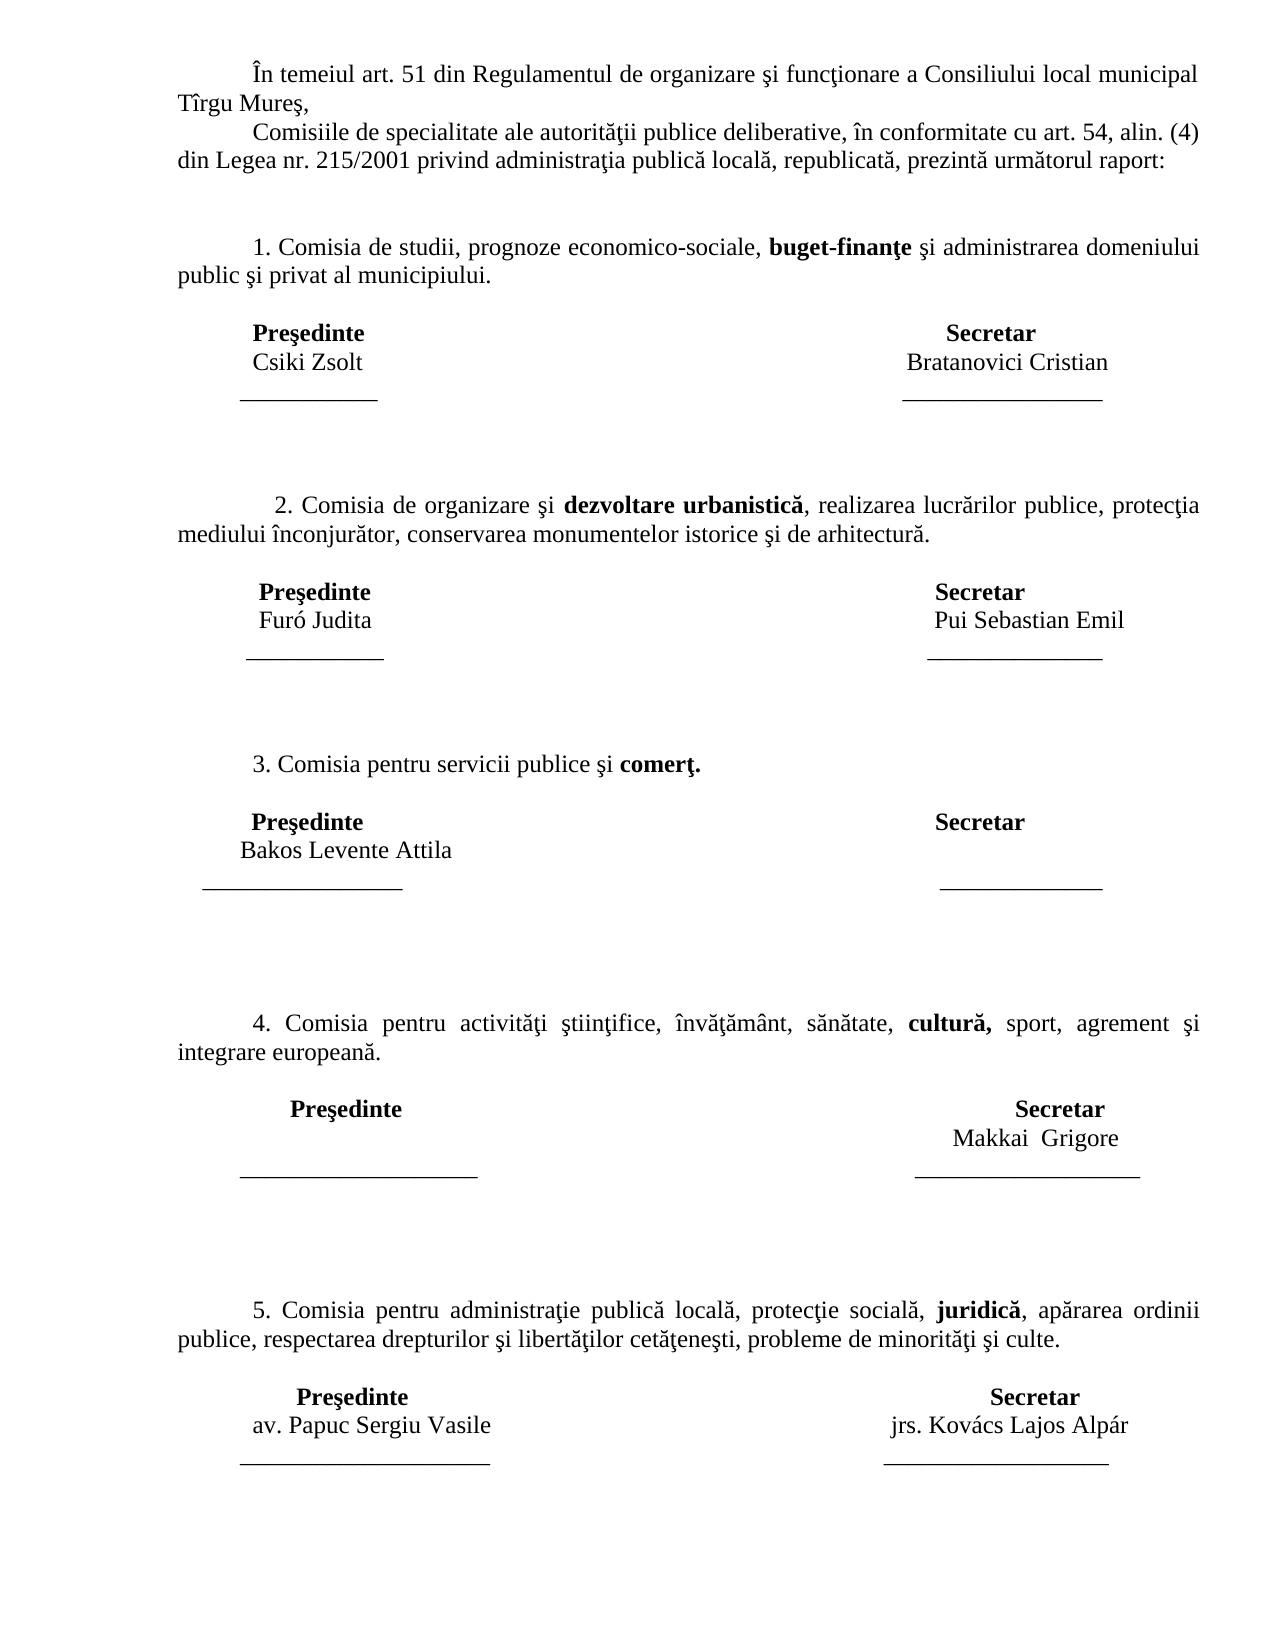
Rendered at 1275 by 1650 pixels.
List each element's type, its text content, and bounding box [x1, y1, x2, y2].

text Csiki Zsolt Bratanovici Cristian [177, 347, 1200, 375]
text ____________________ __________________ [177, 1439, 1200, 1468]
text 1. Comisia de studii, prognoze economico-sociale, buget-finanţe şi administrarea domeniului public şi privat al municipiului. [177, 232, 1200, 289]
text av. Papuc Sergiu Vasile jrs. Kovács Lajos Alpár [177, 1410, 1200, 1439]
text În temeiul art. 51 din Regulamentul de organizare şi funcţionare a Consiliului local municipal Tîrgu Mureş, [177, 59, 1200, 117]
text Bakos Levente Attila [177, 835, 1200, 864]
text Furó Judita Pui Sebastian Emil [177, 605, 1200, 634]
text Preşedinte Secretar [177, 1094, 1200, 1123]
text 2. Comisia de organizare şi dezvoltare urbanistică, realizarea lucrărilor publice, protecţia mediului înconjurător, conservarea monumentelor istorice şi de arhitectură. [177, 490, 1200, 548]
text ___________________ __________________ [177, 1152, 1200, 1180]
text ___________ ________________ [177, 375, 1200, 404]
text 5. Comisia pentru administraţie publică locală, protecţie socială, juridică, apărarea ordinii publice, respectarea drepturilor şi libertăţilor cetăţeneşti, probleme de minorităţi şi culte. [177, 1295, 1200, 1353]
text Preşedinte Secretar [177, 577, 1200, 605]
text Preşedinte Secretar [177, 807, 1200, 835]
text Preşedinte Secretar [177, 1382, 1200, 1410]
text ________________ _____________ [177, 864, 1200, 893]
text Makkai Grigore [177, 1123, 1200, 1152]
text 4. Comisia pentru activităţi ştiinţifice, învăţământ, sănătate, cultură, sport, agrement şi integrare europeană. [177, 1008, 1200, 1065]
text ___________ ______________ [177, 634, 1200, 663]
text 3. Comisia pentru servicii publice şi comerţ. [177, 749, 1200, 778]
text Comisiile de specialitate ale autorităţii publice deliberative, în conformitate cu art. 54, alin. (4) din Legea nr. 215/2001 privind administraţia publică locală, republicată, prezintă următorul raport: [177, 117, 1200, 174]
text Preşedinte Secretar [177, 318, 1200, 347]
